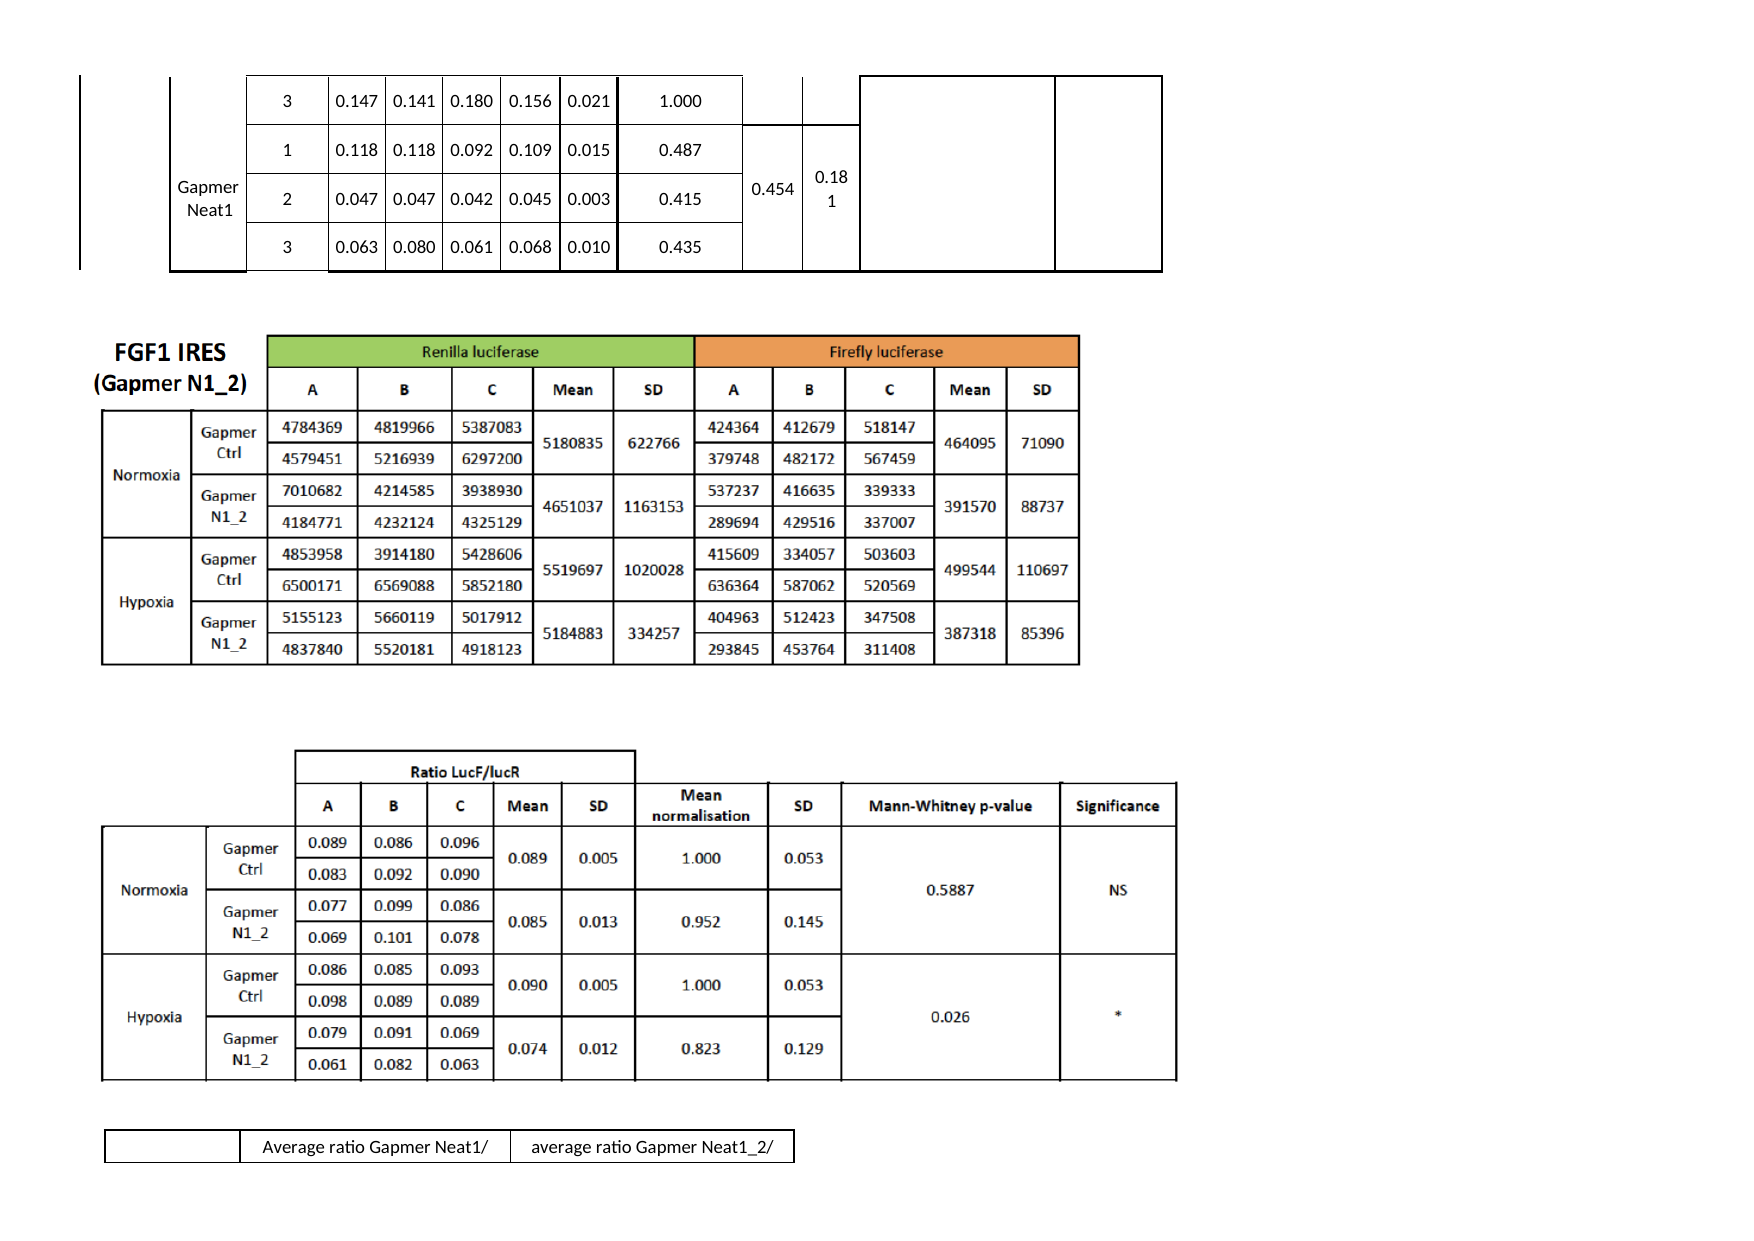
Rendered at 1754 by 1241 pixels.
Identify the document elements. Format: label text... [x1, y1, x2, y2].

table_cell 0.021 [560, 76, 617, 124]
table_cell 0.109 [501, 125, 559, 173]
table_cell 0.454 [743, 126, 802, 270]
table_cell 0.015 [561, 125, 616, 173]
table_cell 0.047 [329, 174, 385, 222]
table_cell 1 [247, 125, 328, 173]
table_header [511, 1131, 793, 1162]
table_cell 0.010 [561, 223, 616, 270]
table_cell 0.415 [619, 174, 742, 222]
table_cell 0.118 [386, 125, 442, 173]
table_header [241, 1131, 510, 1162]
table_cell 0.092 [443, 125, 500, 173]
table_cell 0.063 [329, 223, 385, 270]
table_cell 0.147 [328, 76, 385, 124]
table_cell 0.180 [443, 76, 500, 124]
table_cell 0.118 [329, 125, 385, 173]
picture [75, 319, 1202, 1110]
table_cell 0.047 [386, 174, 442, 222]
table_cell 0.141 [385, 76, 443, 124]
table_cell 0.045 [501, 174, 559, 222]
table_header [106, 1131, 239, 1162]
table_cell 0.487 [619, 125, 742, 173]
table_cell 0.061 [443, 223, 500, 270]
table_cell 0.156 [500, 76, 560, 124]
table_cell 3 [247, 223, 328, 270]
table_cell 0.181 [803, 126, 859, 270]
table_cell 1.000 [618, 76, 743, 124]
table_cell 3 [246, 76, 328, 124]
table_cell 2 [247, 174, 328, 222]
table_cell 0.003 [561, 174, 616, 222]
table_cell Gapmer Neat1 [171, 124, 246, 270]
table_cell 0.068 [501, 223, 559, 270]
table_cell 0.435 [619, 223, 742, 270]
table_cell 0.042 [443, 174, 500, 222]
table_cell 0.080 [386, 223, 442, 270]
